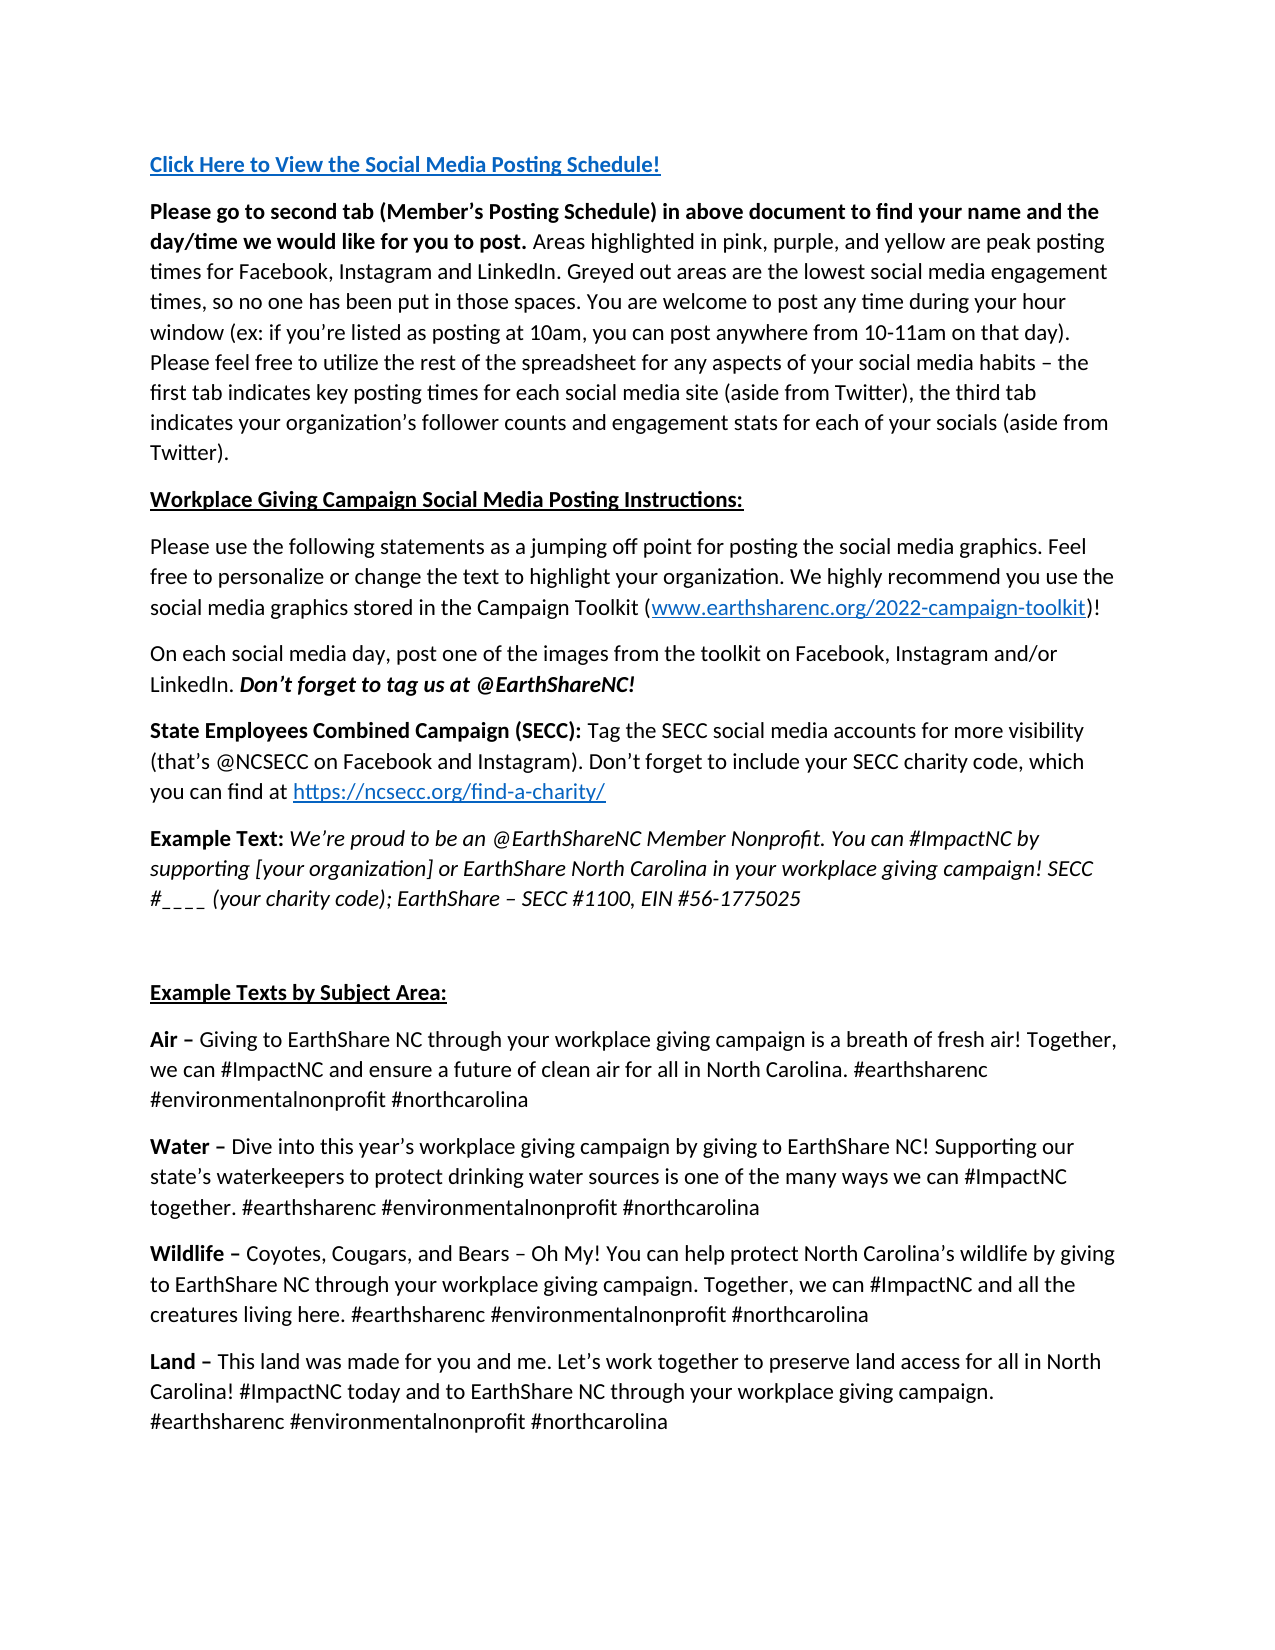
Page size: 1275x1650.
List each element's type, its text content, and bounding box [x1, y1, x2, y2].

text Example Texts by Subject Area: [150, 978, 1125, 1006]
text Please go to second tab (Member’s Posting Schedule) in above document to find your name and the day/time we would like for you to post. Areas highlighted in pink, purple, and yellow are peak posting times for Facebook, Instagram and LinkedIn. Greyed out areas are the lowest social media engagement times, so no one has been put in those spaces. You are welcome to post any time during your hour window (ex: if you’re listed as posting at 10am, you can post anywhere from 10-11am on that day). Please feel free to utilize the rest of the spreadsheet for any aspects of your social media habits – the first tab indicates key posting times for each social media site (aside from Twitter), the third tab indicates your organization’s follower counts and engagement stats for each of your socials (aside from Twitter). [150, 197, 1125, 467]
text State Employees Combined Campaign (SECC): Tag the SECC social media accounts for more visibility (that’s @NCSECC on Facebook and Instagram). Don’t forget to include your SECC charity code, which you can find at https://ncsecc.org/find-a-charity/ [150, 717, 1125, 805]
text Example Text: We’re proud to be an @EarthShareNC Member Nonprofit. You can #ImpactNC by supporting [your organization] or EarthShare North Carolina in your workplace giving campaign! SECC #____ (your charity code); EarthShare – SECC #1100, EIN #56-1775025 [150, 824, 1125, 912]
text On each social media day, post one of the images from the toolkit on Facebook, Instagram and/or LinkedIn. Don’t forget to tag us at @EarthShareNC! [150, 639, 1125, 698]
text Workplace Giving Campaign Social Media Posting Instructions: [150, 485, 1125, 513]
text Water – Dive into this year’s workplace giving campaign by giving to EarthShare NC! Supporting our state’s waterkeepers to protect drinking water sources is one of the many ways we can #ImpactNC together. #earthsharenc #environmentalnonprofit #northcarolina [150, 1132, 1125, 1221]
text Land – This land was made for you and me. Let’s work together to preserve land access for all in North Carolina! #ImpactNC today and to EarthShare NC through your workplace giving campaign. #earthsharenc #environmentalnonprofit #northcarolina [150, 1347, 1125, 1435]
text Please use the following statements as a jumping off point for posting the social media graphics. Feel free to personalize or change the text to highlight your organization. We highly recommend you use the social media graphics stored in the Campaign Toolkit (www.earthsharenc.org/2022-campaign-toolkit)! [150, 532, 1125, 621]
text Click Here to View the Social Media Posting Schedule! [150, 150, 1125, 178]
text Air – Giving to EarthShare NC through your workplace giving campaign is a breath of fresh air! Together, we can #ImpactNC and ensure a future of clean air for all in North Carolina. #earthsharenc #environmentalnonprofit #northcarolina [150, 1025, 1125, 1113]
text Wildlife – Coyotes, Cougars, and Bears – Oh My! You can help protect North Carolina’s wildlife by giving to EarthShare NC through your workplace giving campaign. Together, we can #ImpactNC and all the creatures living here. #earthsharenc #environmentalnonprofit #northcarolina [150, 1239, 1125, 1328]
